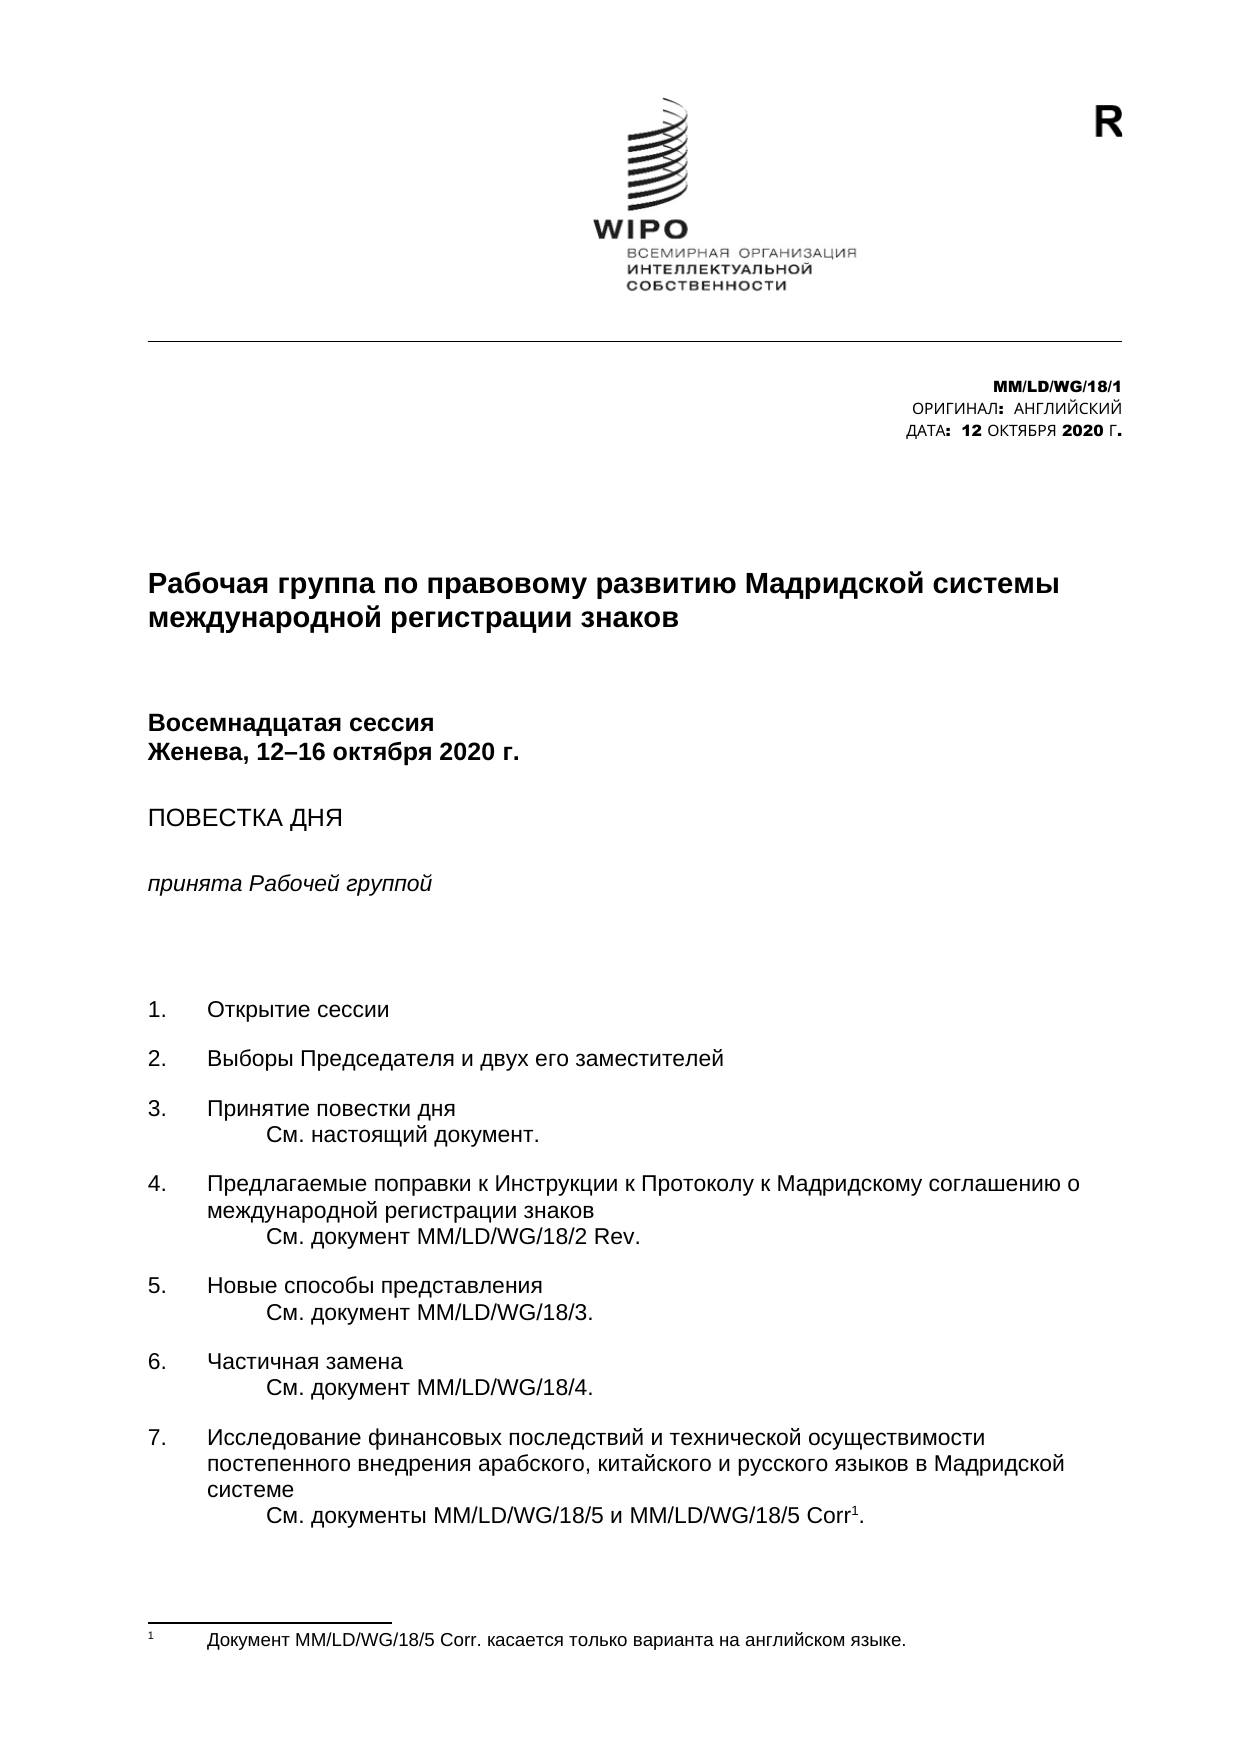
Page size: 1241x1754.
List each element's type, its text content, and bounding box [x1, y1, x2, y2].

text Исследование финансовых последствий и технической осуществимости постепенного внедрения арабского, китайского и русского языков в Мадридской системе См. документы MM/LD/WG/18/5 и MM/LD/WG/18/5 Corr. [148, 1423, 1122, 1529]
text принята Рабочей группой [148, 870, 1122, 896]
picture [592, 96, 1123, 316]
text Открытие сессии [148, 996, 1122, 1022]
text Принятие повестки дня См. настоящий документ. [148, 1094, 1122, 1147]
text Женева, 12–16 октября 2020 г. [148, 737, 1122, 766]
text оригинал: английский [148, 397, 1122, 419]
text Частичная замена См. документ MM/LD/WG/18/4. [148, 1348, 1122, 1401]
text Новые способы представления См. документ MM/LD/WG/18/3. [148, 1272, 1122, 1325]
text ПОВЕСТКА ДНЯ [148, 803, 1122, 832]
text Рабочая группа по правовому развитию Мадридской системы международной регистрации знаков [148, 566, 1122, 633]
text MM/LD/WG/18/1 [148, 342, 1122, 397]
text Выборы Председателя и двух его заместителей [148, 1045, 1122, 1072]
text дата: 12 октября 2020 г. [148, 419, 1122, 441]
text Восемнадцатая сессия [148, 708, 1122, 737]
text Предлагаемые поправки к Инструкции к Протоколу к Мадридскому соглашению о международной регистрации знаков См. документ MM/LD/WG/18/2 Rev. [148, 1170, 1122, 1249]
